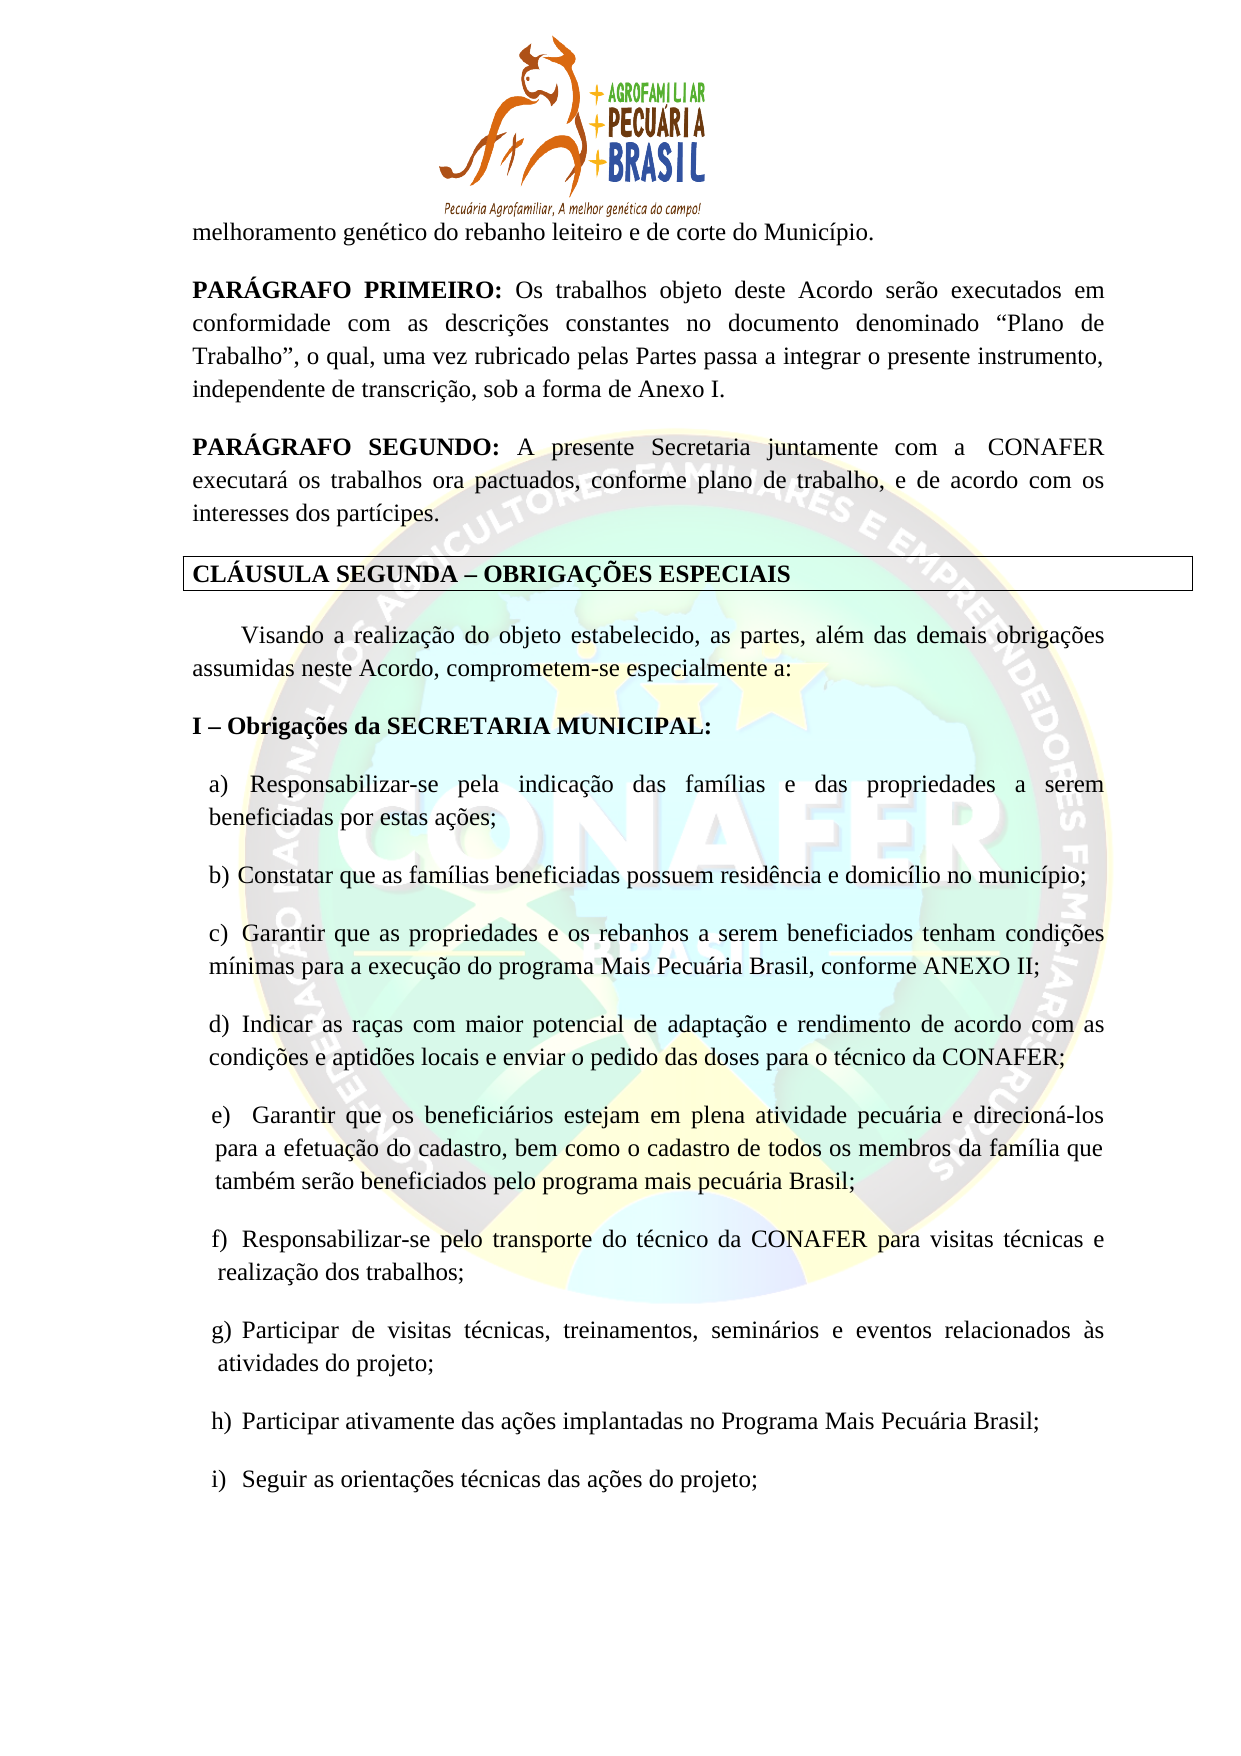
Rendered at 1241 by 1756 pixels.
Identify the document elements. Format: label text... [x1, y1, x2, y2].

subtitle CLÁUSULA SEGUNDA – OBRIGAÇÕES ESPECIAIS [184, 557, 1192, 590]
text PARÁGRAFO SEGUNDO: A presente Secretaria juntamente com a CONAFER executará os trabalhos ora pactuados, conforme plano de trabalho, e de acordo com os interesses dos partícipes. [192, 432, 1105, 527]
list Seguir as orientações técnicas das ações do projeto; [211, 1464, 1105, 1493]
subtitle – Obrigações da SECRETARIA MUNICIPAL: [192, 711, 1184, 740]
list Participar ativamente das ações implantadas no Programa Mais Pecuária Brasil; [211, 1406, 1104, 1435]
text PARÁGRAFO PRIMEIRO: Os trabalhos objeto deste Acordo serão executados em conformidade com as descrições constantes no documento denominado “Plano de Trabalho”, o qual, uma vez rubricado pelas Partes passa a integrar o presente instrumento, independente de transcrição, sob a forma de Anexo I. [192, 275, 1105, 402]
list Garantir que as propriedades e os rebanhos a serem beneficiados tenham condições mínimas para a execução do programa Mais Pecuária Brasil, conforme ANEXO II; [209, 918, 1104, 980]
list Responsabilizar-se pela indicação das famílias e das propriedades a serem beneficiadas por estas ações; [209, 769, 1104, 831]
list Indicar as raças com maior potencial de adaptação e rendimento de acordo com as condições e aptidões locais e enviar o pedido das doses para o técnico da CONAFER; [209, 1009, 1105, 1071]
list Garantir que os beneficiários estejam em plena atividade pecuária e direcioná-los para a efetuação do cadastro, bem como o cadastro de todos os membros da família que também serão beneficiados pelo programa mais pecuária Brasil; [211, 1100, 1105, 1195]
picture [439, 35, 705, 217]
list Responsabilizar-se pelo transporte do técnico da CONAFER para visitas técnicas e realização dos trabalhos; [211, 1224, 1104, 1286]
list Constatar que as famílias beneficiadas possuem residência e domicílio no município; [209, 860, 1104, 889]
list Participar de visitas técnicas, treinamentos, seminários e eventos relacionados às atividades do projeto; [211, 1315, 1104, 1377]
text Visando a realização do objeto estabelecido, as partes, além das demais obrigações assumidas neste Acordo, comprometem-se especialmente a: [192, 620, 1104, 682]
